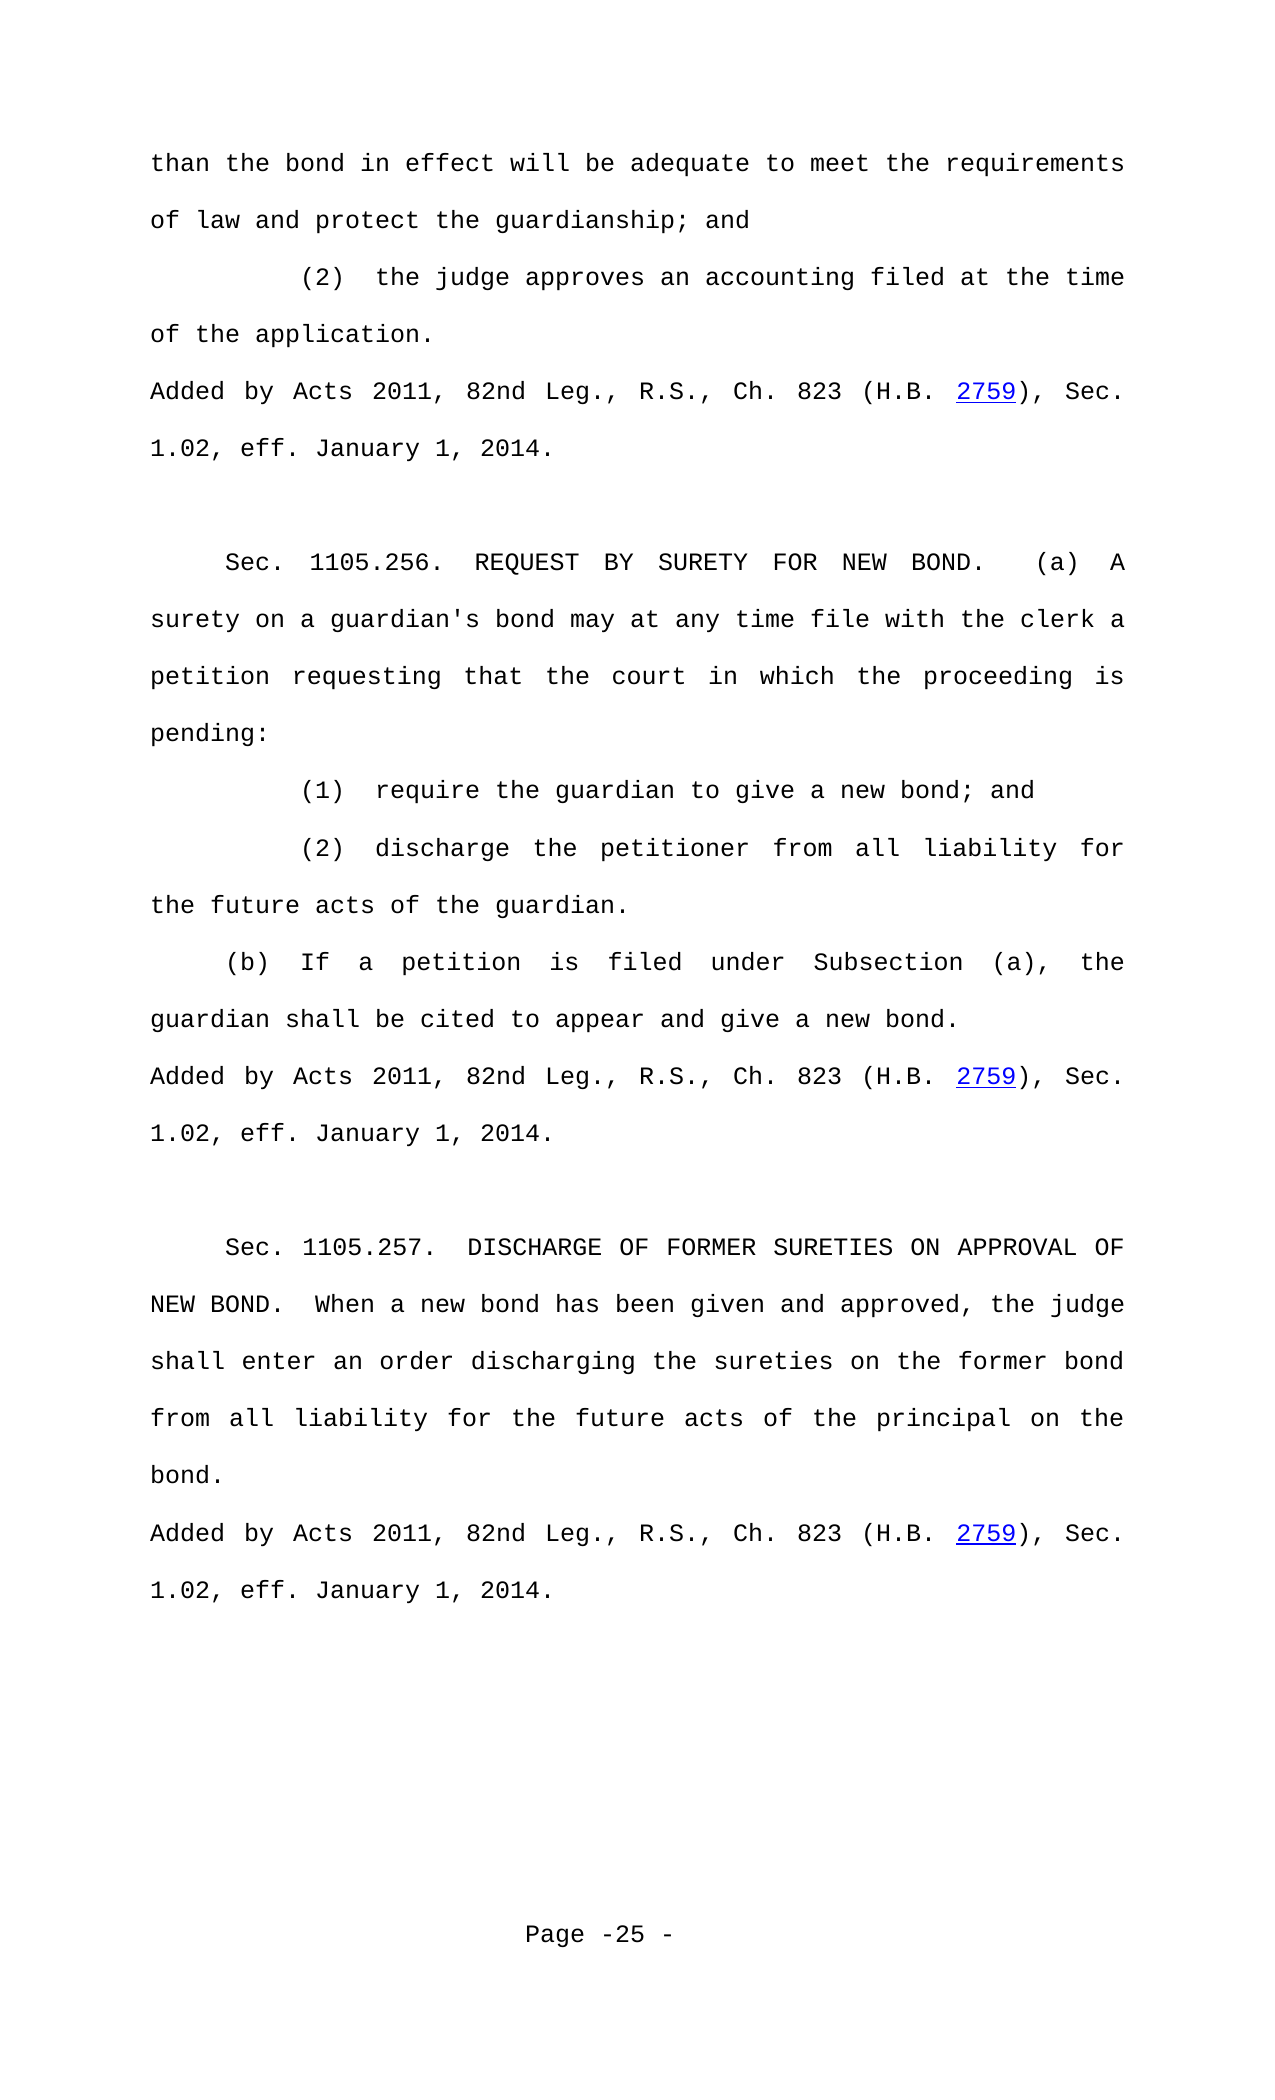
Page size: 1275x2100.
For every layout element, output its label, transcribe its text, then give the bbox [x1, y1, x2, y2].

text Sec. 1105.257. DISCHARGE OF FORMER SURETIES ON APPROVAL OF NEW BOND. When a new bond has been given and approved, the judge shall enter an order discharging the sureties on the former bond from all liability for the future acts of the principal on the bond. [150, 1234, 1125, 1491]
text (2) discharge the petitioner from all liability for the future acts of the guardian. [150, 835, 1125, 921]
text Added by Acts 2011, 82nd Leg., R.S., Ch. 823 (H.B. 2759), Sec. 1.02, eff. January 1, 2014. [150, 378, 1125, 464]
text (b) If a petition is filed under Subsection (a), the guardian shall be cited to appear and give a new bond. [150, 949, 1125, 1035]
text Added by Acts 2011, 82nd Leg., R.S., Ch. 823 (H.B. 2759), Sec. 1.02, eff. January 1, 2014. [150, 1063, 1125, 1149]
text Added by Acts 2011, 82nd Leg., R.S., Ch. 823 (H.B. 2759), Sec. 1.02, eff. January 1, 2014. [150, 1520, 1125, 1606]
text (2) the judge approves an accounting filed at the time of the application. [150, 264, 1125, 350]
text (1) require the guardian to give a new bond; and [150, 778, 1125, 806]
text Sec. 1105.256. REQUEST BY SURETY FOR NEW BOND. (a) A surety on a guardian's bond may at any time file with the clerk a petition requesting that the court in which the proceeding is pending: [150, 549, 1125, 749]
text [150, 150, 1125, 236]
